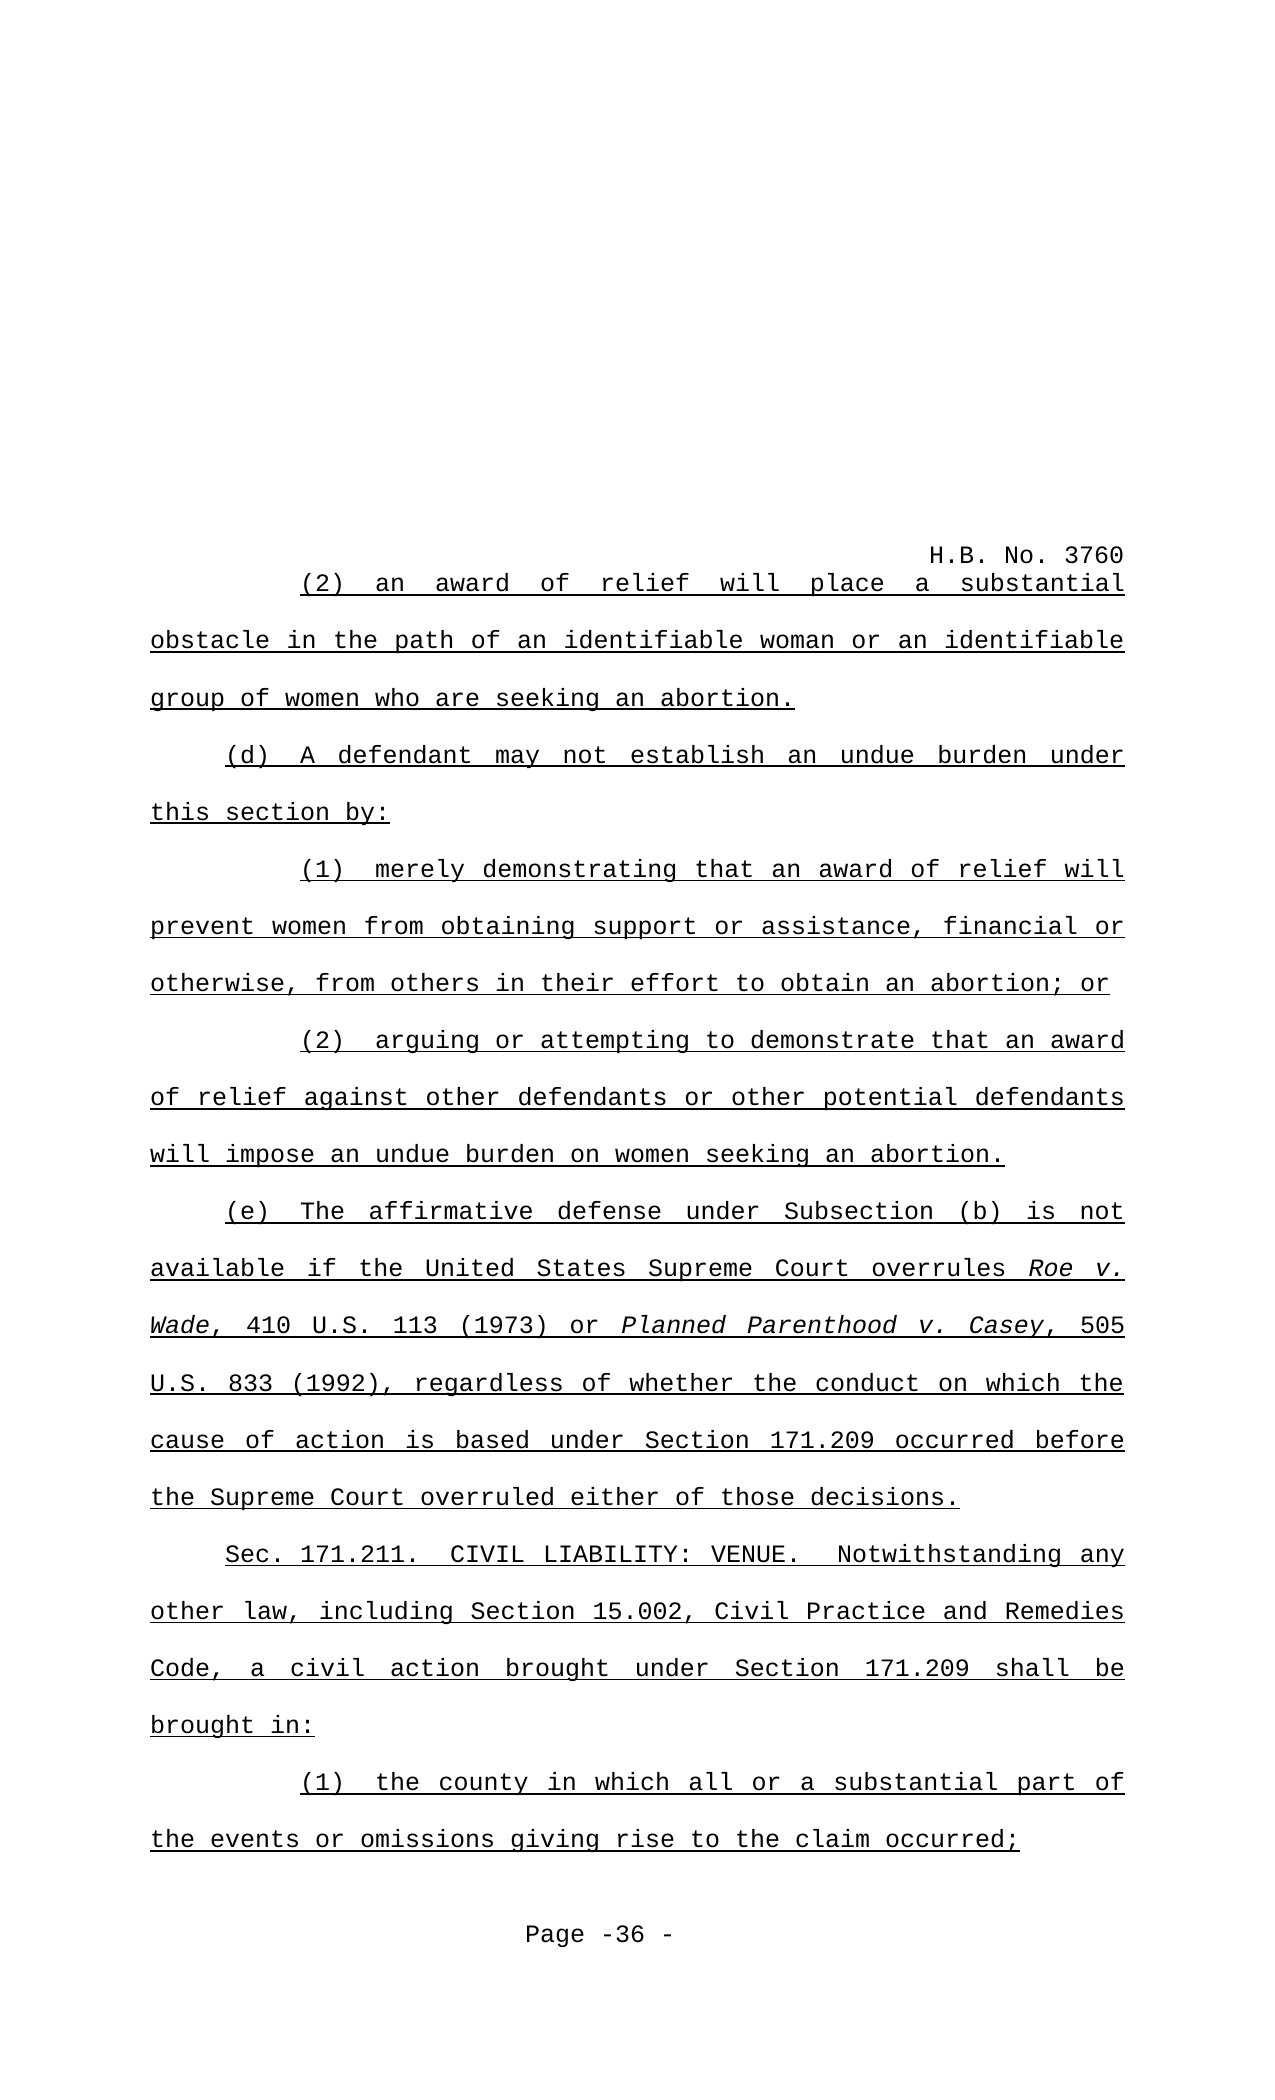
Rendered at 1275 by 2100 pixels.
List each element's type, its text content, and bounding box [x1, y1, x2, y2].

text (e) The affirmative defense under Subsection (b) is not available if the United States Supreme Court overrules Roe v. Wade, 410 U.S. 113 (1973) or Planned Parenthood v. Casey, 505 U.S. 833 (1992), regardless of whether the conduct on which the cause of action is based under Section 171.209 occurred before the Supreme Court overruled either of those decisions. [150, 1452, 1125, 1513]
text (1) the county in which all or a substantial part of the events or omissions giving rise to the claim occurred; [150, 1769, 1125, 1855]
text (2) an award of relief will place a substantial obstacle in the path of an identifiable woman or an identifiable group of women who are seeking an abortion. [150, 653, 1125, 713]
text Sec. 171.211. CIVIL LIABILITY: VENUE. Notwithstanding any other law, including Section 15.002, Civil Practice and Remedies Code, a civil action brought under Section 171.209 shall be brought in: [150, 1623, 1125, 1679]
text (2) an award of relief will place a substantial obstacle in the path of an identifiable woman or an identifiable group of women who are seeking an abortion. [150, 571, 1125, 651]
text (1) merely demonstrating that an award of relief will prevent women from obtaining support or assistance, financial or otherwise, from others in their effort to obtain an abortion; or [150, 856, 1125, 937]
text (2) arguing or attempting to demonstrate that an award of relief against other defendants or other potential defendants will impose an undue burden on women seeking an abortion. [150, 1027, 1125, 1108]
text (e) The affirmative defense under Subsection (b) is not available if the United States Supreme Court overrules Roe v. Wade, 410 U.S. 113 (1973) or Planned Parenthood v. Casey, 505 U.S. 833 (1992), regardless of whether the conduct on which the cause of action is based under Section 171.209 occurred before the Supreme Court overruled either of those decisions. [150, 1338, 1125, 1450]
text (e) The affirmative defense under Subsection (b) is not available if the United States Supreme Court overrules Roe v. Wade, 410 U.S. 113 (1973) or Planned Parenthood v. Casey, 505 U.S. 833 (1992), regardless of whether the conduct on which the cause of action is based under Section 171.209 occurred before the Supreme Court overruled either of those decisions. [150, 1199, 1125, 1279]
text Sec. 171.211. CIVIL LIABILITY: VENUE. Notwithstanding any other law, including Section 15.002, Civil Practice and Remedies Code, a civil action brought under Section 171.209 shall be brought in: [150, 1541, 1125, 1622]
text Sec. 171.211. CIVIL LIABILITY: VENUE. Notwithstanding any other law, including Section 15.002, Civil Practice and Remedies Code, a civil action brought under Section 171.209 shall be brought in: [150, 1680, 1125, 1741]
text (2) arguing or attempting to demonstrate that an award of relief against other defendants or other potential defendants will impose an undue burden on women seeking an abortion. [150, 1110, 1125, 1170]
text (e) The affirmative defense under Subsection (b) is not available if the United States Supreme Court overrules Roe v. Wade, 410 U.S. 113 (1973) or Planned Parenthood v. Casey, 505 U.S. 833 (1992), regardless of whether the conduct on which the cause of action is based under Section 171.209 occurred before the Supreme Court overruled either of those decisions. [150, 1281, 1125, 1336]
text (d) A defendant may not establish an undue burden under this section by: [150, 742, 1125, 828]
text (1) merely demonstrating that an award of relief will prevent women from obtaining support or assistance, financial or otherwise, from others in their effort to obtain an abortion; or [150, 938, 1125, 999]
